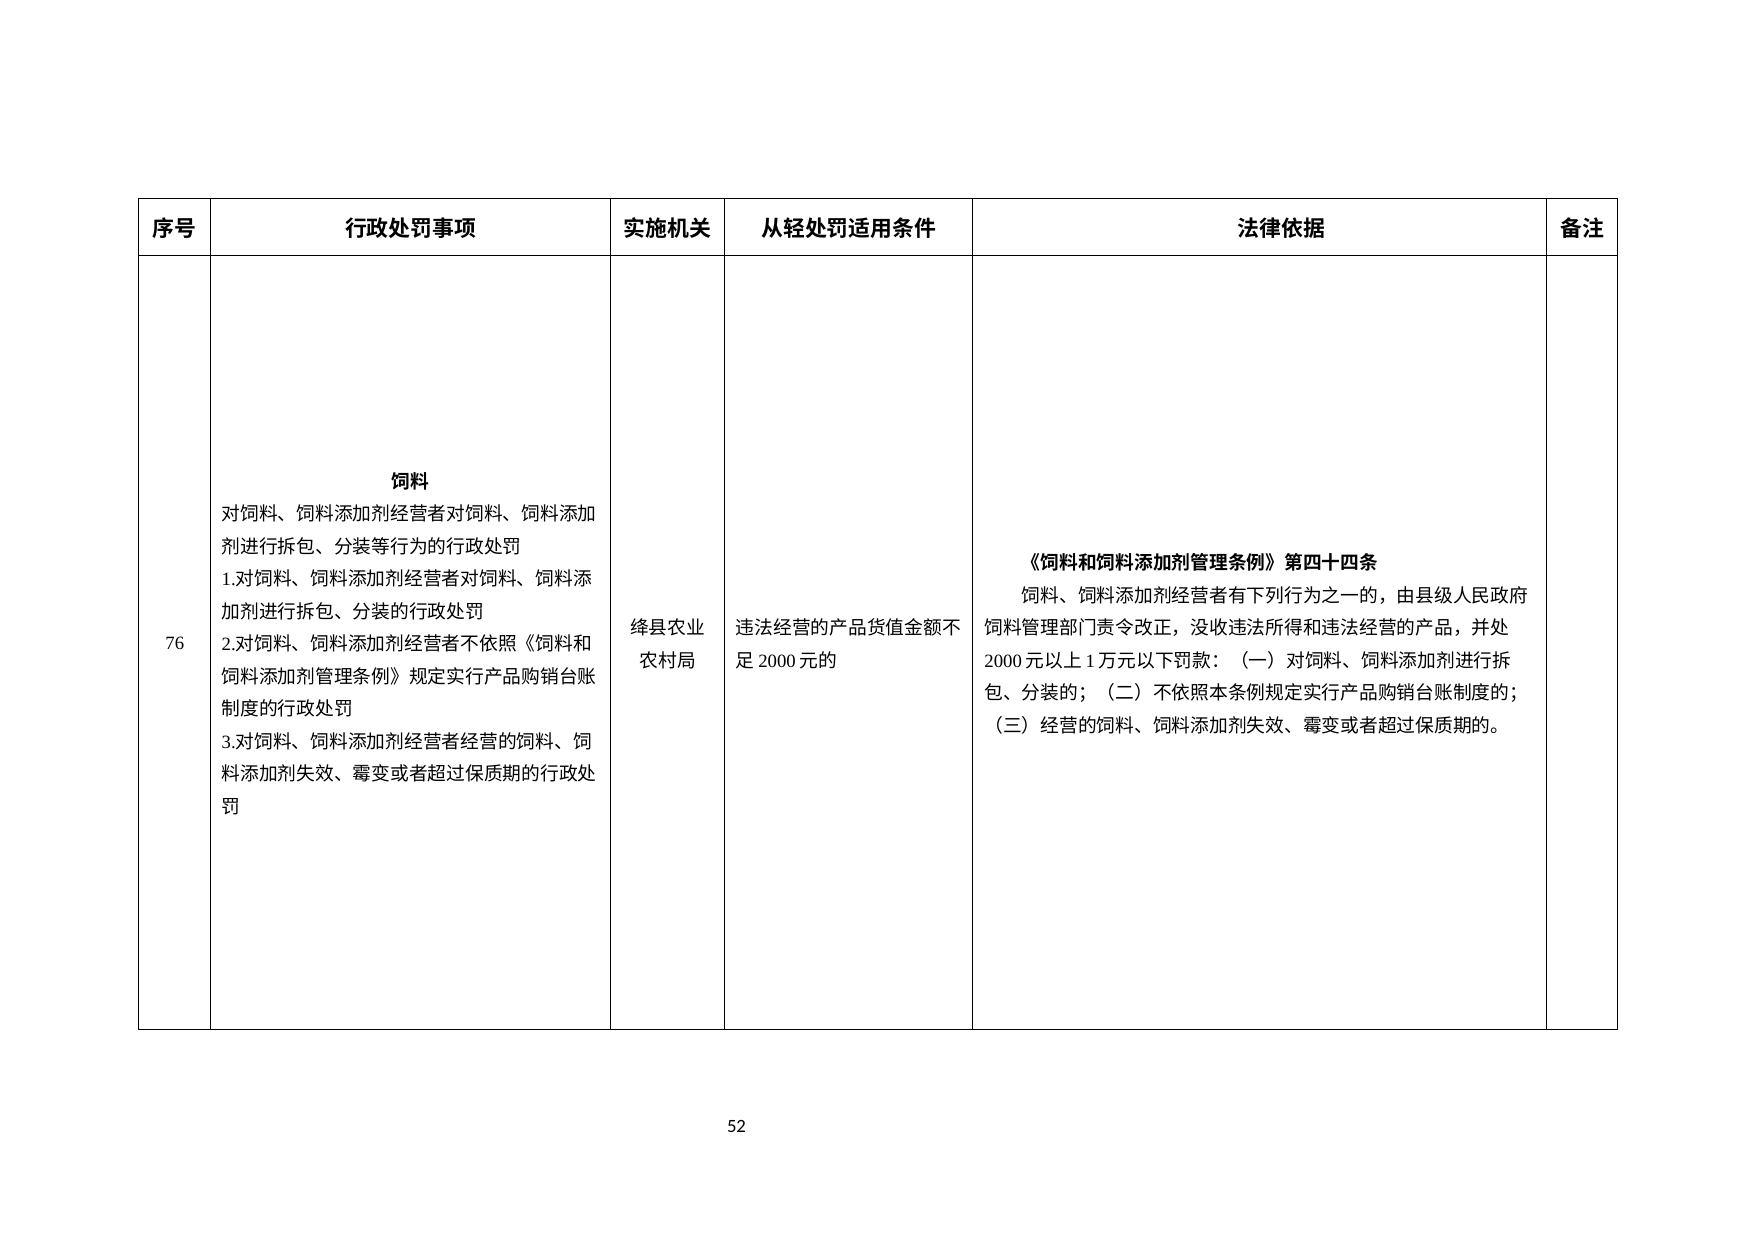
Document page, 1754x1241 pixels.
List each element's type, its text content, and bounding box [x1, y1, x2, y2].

table_header 行政处罚事项 [211, 199, 610, 255]
table_cell 绛县农业 农村局 [611, 256, 724, 1029]
table_cell 违法经营的产品货值金额不足2000元的 [725, 256, 972, 1029]
table_cell 76 [139, 256, 210, 1029]
table_cell 《饲料和饲料添加剂管理条例》第四十四条 饲料、饲料添加剂经营者有下列行为之一的，由县级人民政府饲料管理部门责令改正，没收违法所得和违法经营的产品，并处2000元以上1万元以下罚款：（一）对饲料、饲料添加剂进行拆包、分装的；（二）不依照本条例规定实行产品购销台账制度的；（三）经营的饲料、饲料添加剂失效、霉变或者超过保质期的。 [973, 256, 1546, 1029]
table_header 法律依据 [973, 199, 1546, 255]
table_header 从轻处罚适用条件 [725, 199, 972, 255]
table_header 序号 [139, 199, 210, 255]
table_cell [1547, 256, 1617, 1029]
table_cell 饲料 对饲料、饲料添加剂经营者对饲料、饲料添加剂进行拆包、分装等行为的行政处罚 1.对饲料、饲料添加剂经营者对饲料、饲料添加剂进行拆包、分装的行政处罚 2.对饲料、饲料添加剂经营者不依照《饲料和饲料添加剂管理条例》规定实行产品购销台账制度的行政处罚 3.对饲料、饲料添加剂经营者经营的饲料、饲料添加剂失效、霉变或者超过保质期的行政处罚 [211, 256, 610, 1029]
table_header 实施机关 [611, 199, 724, 255]
table_header 备注 [1547, 199, 1617, 255]
